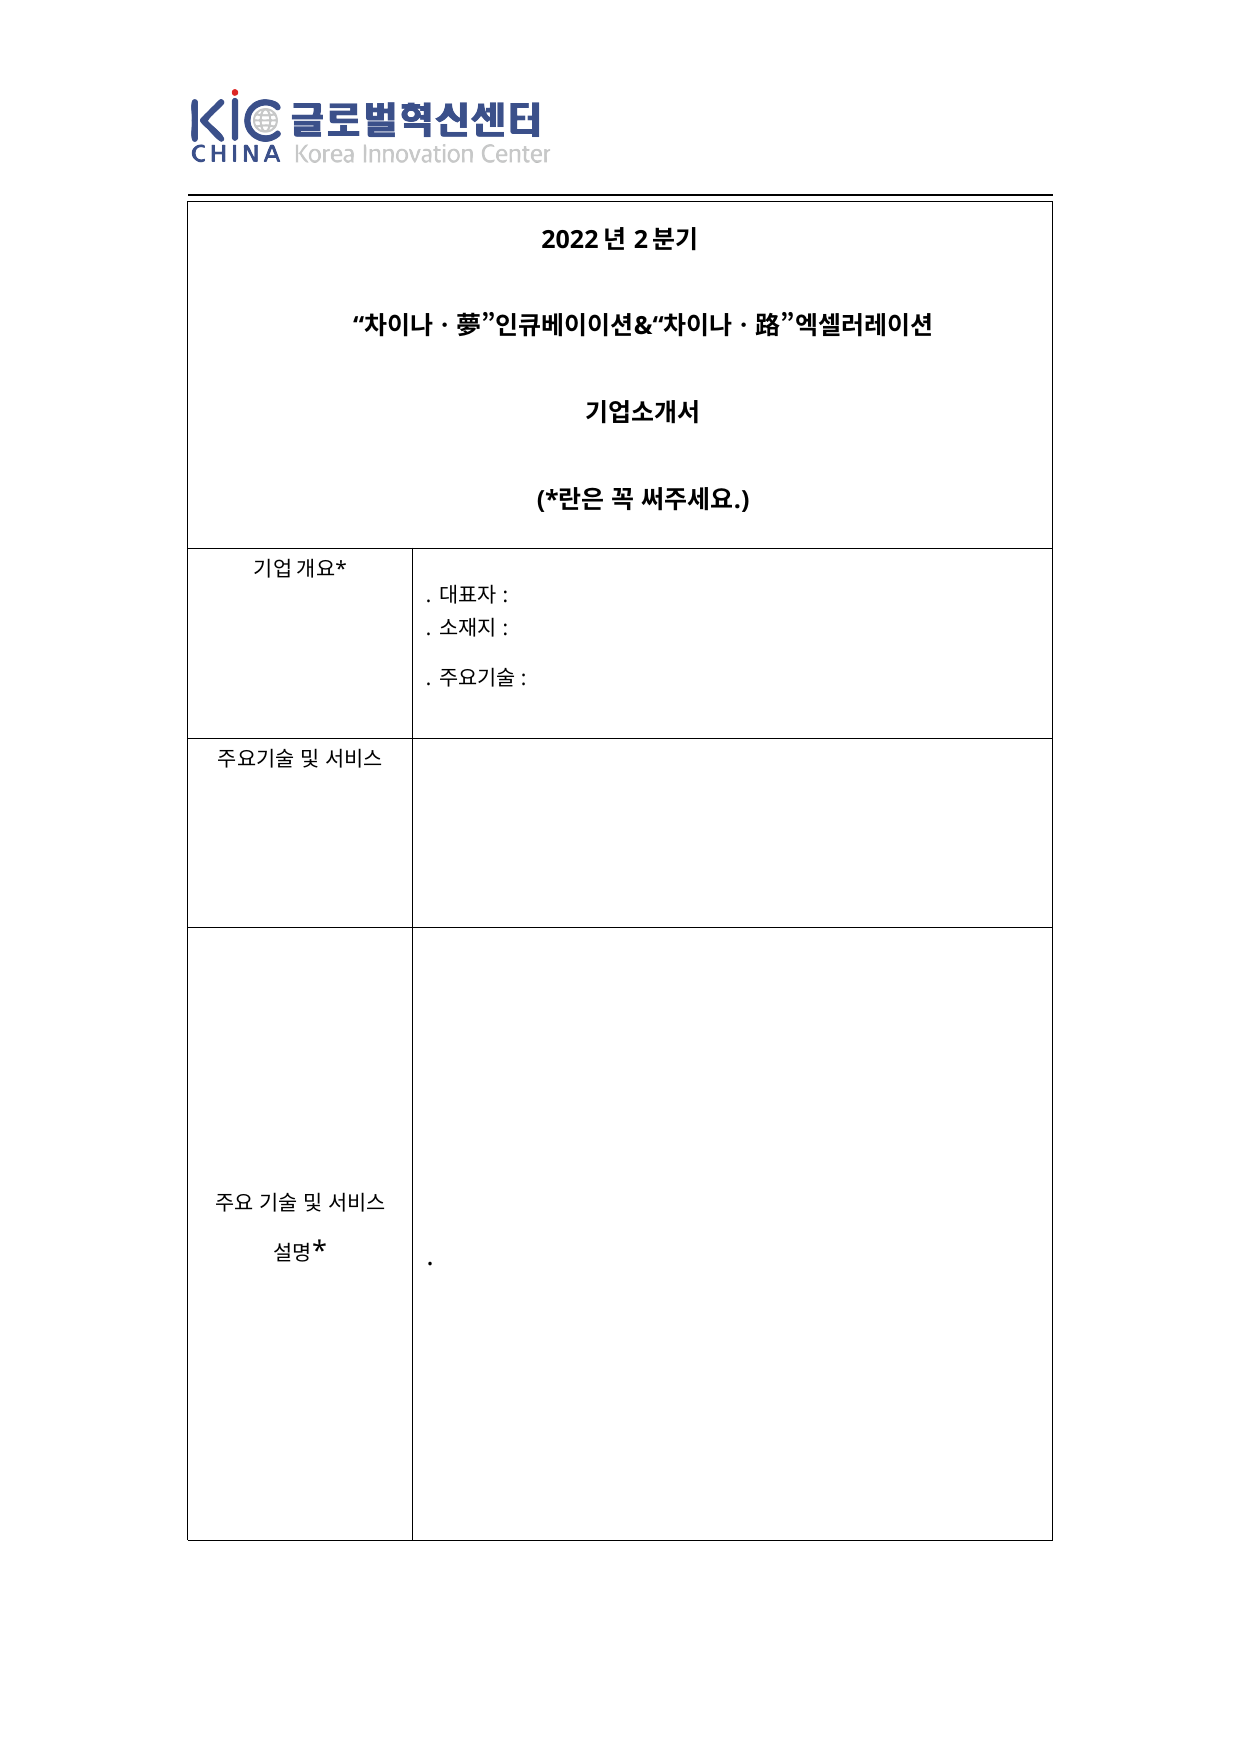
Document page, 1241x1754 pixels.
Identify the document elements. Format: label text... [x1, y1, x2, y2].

table_cell ․ 대표자 : ․ 소재지 : ․ 주요기술 : [413, 549, 1052, 737]
table_header 2022년 2분기 “차이나ㆍ夢”인큐베이이션&“차이나ㆍ路”엑셀러레이션 기업소개서 (*란은 꼭 써주세요.) [188, 202, 1052, 548]
table_cell ․ [413, 928, 1052, 1539]
table_cell 기업 개요* [188, 549, 412, 737]
table_cell 주요 기술 및 서비스 설명* [188, 928, 412, 1539]
table_cell [413, 739, 1052, 927]
picture [187, 88, 550, 167]
table_cell 주요기술 및 서비스 [188, 739, 412, 927]
